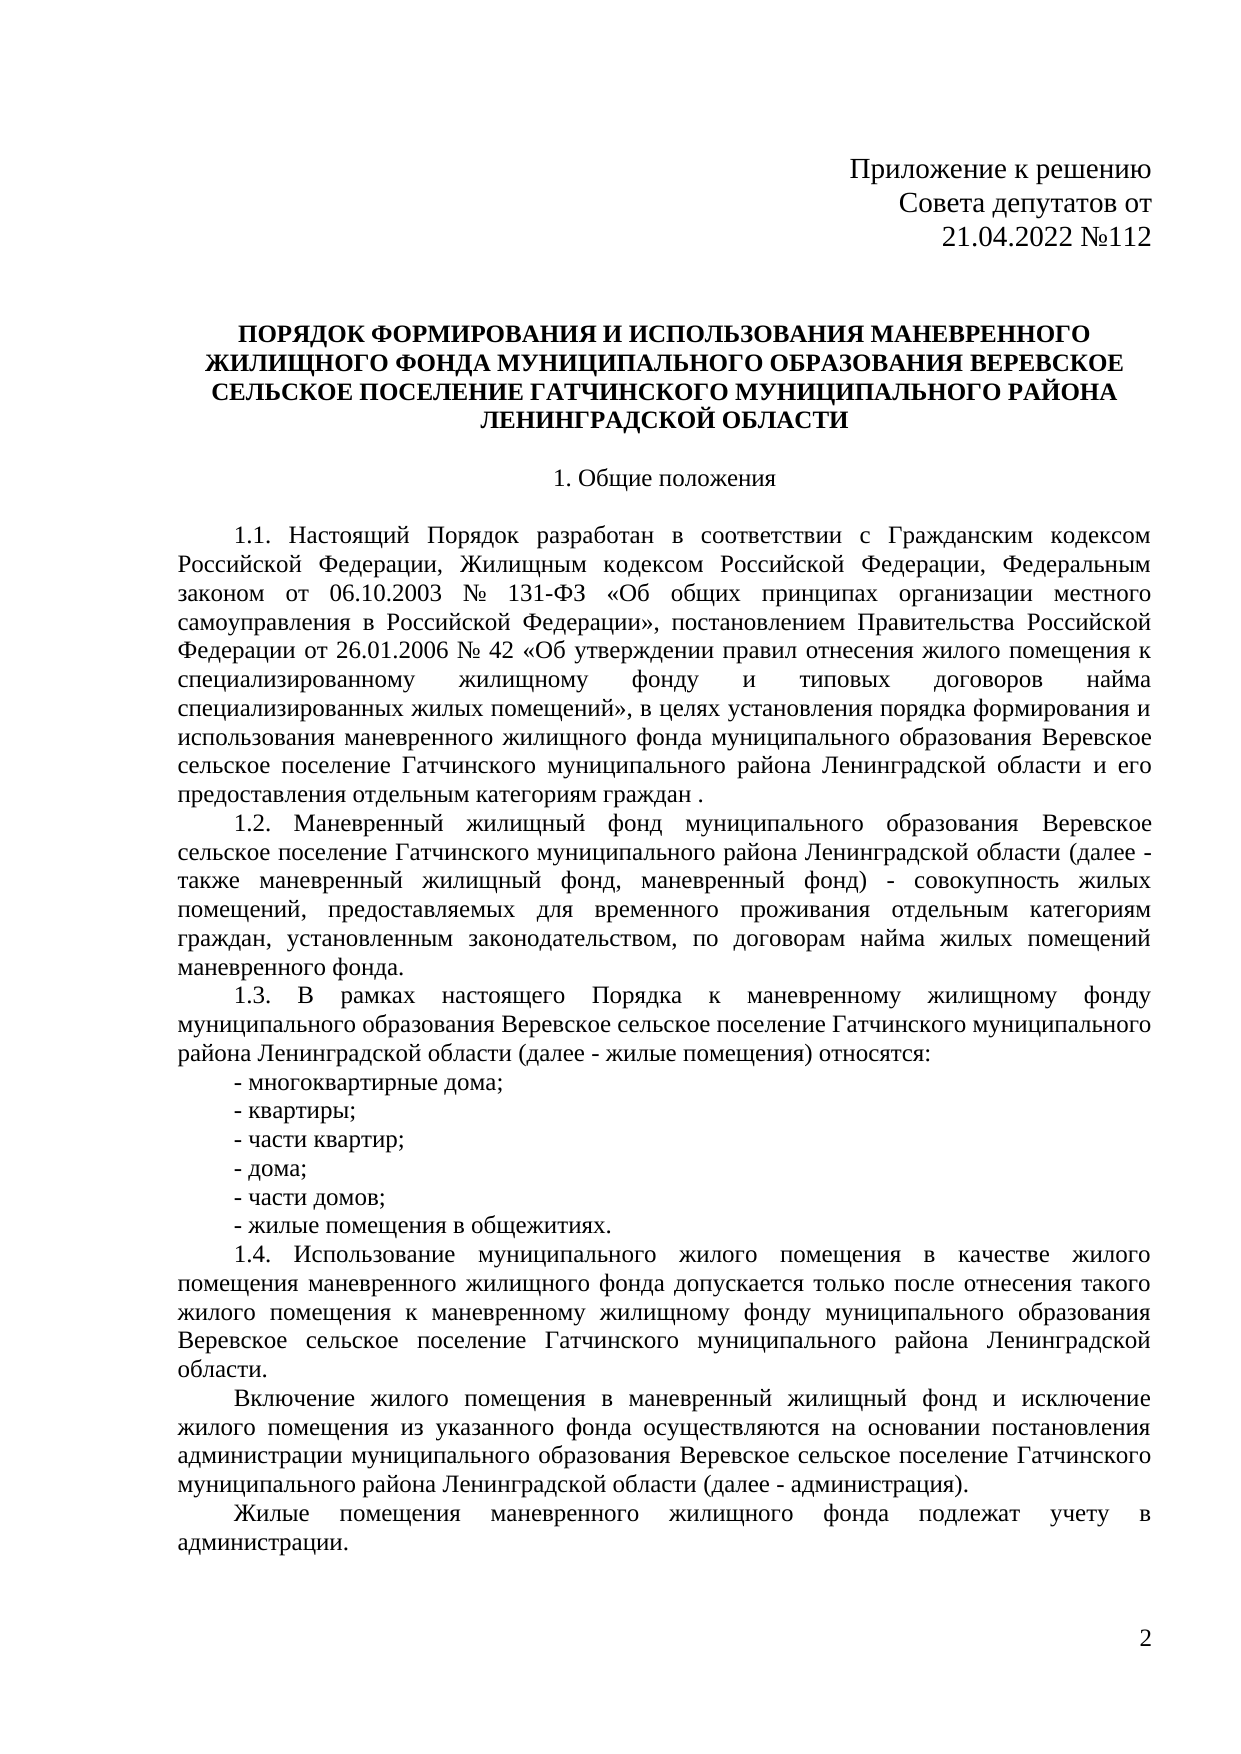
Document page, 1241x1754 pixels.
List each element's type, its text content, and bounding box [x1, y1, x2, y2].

text - части домов; [177, 1182, 1152, 1211]
text 1.2. Маневренный жилищный фонд муниципального образования Веревское сельское поселение Гатчинского муниципального района Ленинградской области (далее - также маневренный жилищный фонд, маневренный фонд) - совокупность жилых помещений, предоставляемых для временного проживания отдельным категориям граждан, установленным законодательством, по договорам найма жилых помещений маневренного фонда. [177, 808, 1152, 981]
text 1. Общие положения [177, 463, 1152, 492]
text Приложение к решению Совета депутатов от 21.04.2022 №112 [768, 152, 1152, 252]
text Включение жилого помещения в маневренный жилищный фонд и исключение жилого помещения из указанного фонда осуществляются на основании постановления администрации муниципального образования Веревское сельское поселение Гатчинского муниципального района Ленинградской области (далее - администрация). [177, 1383, 1152, 1498]
text 1.3. В рамках настоящего Порядка к маневренному жилищному фонду муниципального образования Веревское сельское поселение Гатчинского муниципального района Ленинградской области (далее - жилые помещения) относятся: [177, 981, 1152, 1067]
text - квартиры; [177, 1096, 1152, 1124]
text 1.1. Настоящий Порядок разработан в соответствии с Гражданским кодексом Российской Федерации, Жилищным кодексом Российской Федерации, Федеральным законом от 06.10.2003 № 131-ФЗ «Об общих принципах организации местного самоуправления в Российской Федерации», постановлением Правительства Российской Федерации от 26.01.2006 № 42 «Об утверждении правил отнесения жилого помещения к специализированному жилищному фонду и типовых договоров найма специализированных жилых помещений», в целях установления порядка формирования и использования маневренного жилищного фонда муниципального образования Веревское сельское поселение Гатчинского муниципального района Ленинградской области и его предоставления отдельным категориям граждан . [177, 521, 1152, 808]
text - дома; [177, 1153, 1152, 1182]
text - жилые помещения в общежитиях. [177, 1211, 1152, 1239]
text Жилые помещения маневренного жилищного фонда подлежат учету в администрации. [177, 1498, 1152, 1556]
text - части квартир; [177, 1124, 1152, 1153]
text - многоквартирные дома; [177, 1067, 1152, 1096]
text ПОРЯДОК ФОРМИРОВАНИЯ И ИСПОЛЬЗОВАНИЯ МАНЕВРЕННОГО ЖИЛИЩНОГО ФОНДА МУНИЦИПАЛЬНОГО ОБРАЗОВАНИЯ ВЕРЕВСКОЕ СЕЛЬСКОЕ ПОСЕЛЕНИЕ ГАТЧИНСКОГО МУНИЦИПАЛЬНОГО РАЙОНА ЛЕНИНГРАДСКОЙ ОБЛАСТИ [177, 319, 1152, 434]
text 1.4. Использование муниципального жилого помещения в качестве жилого помещения маневренного жилищного фонда допускается только после отнесения такого жилого помещения к маневренному жилищному фонду муниципального образования Веревское сельское поселение Гатчинского муниципального района Ленинградской области. [177, 1239, 1152, 1383]
